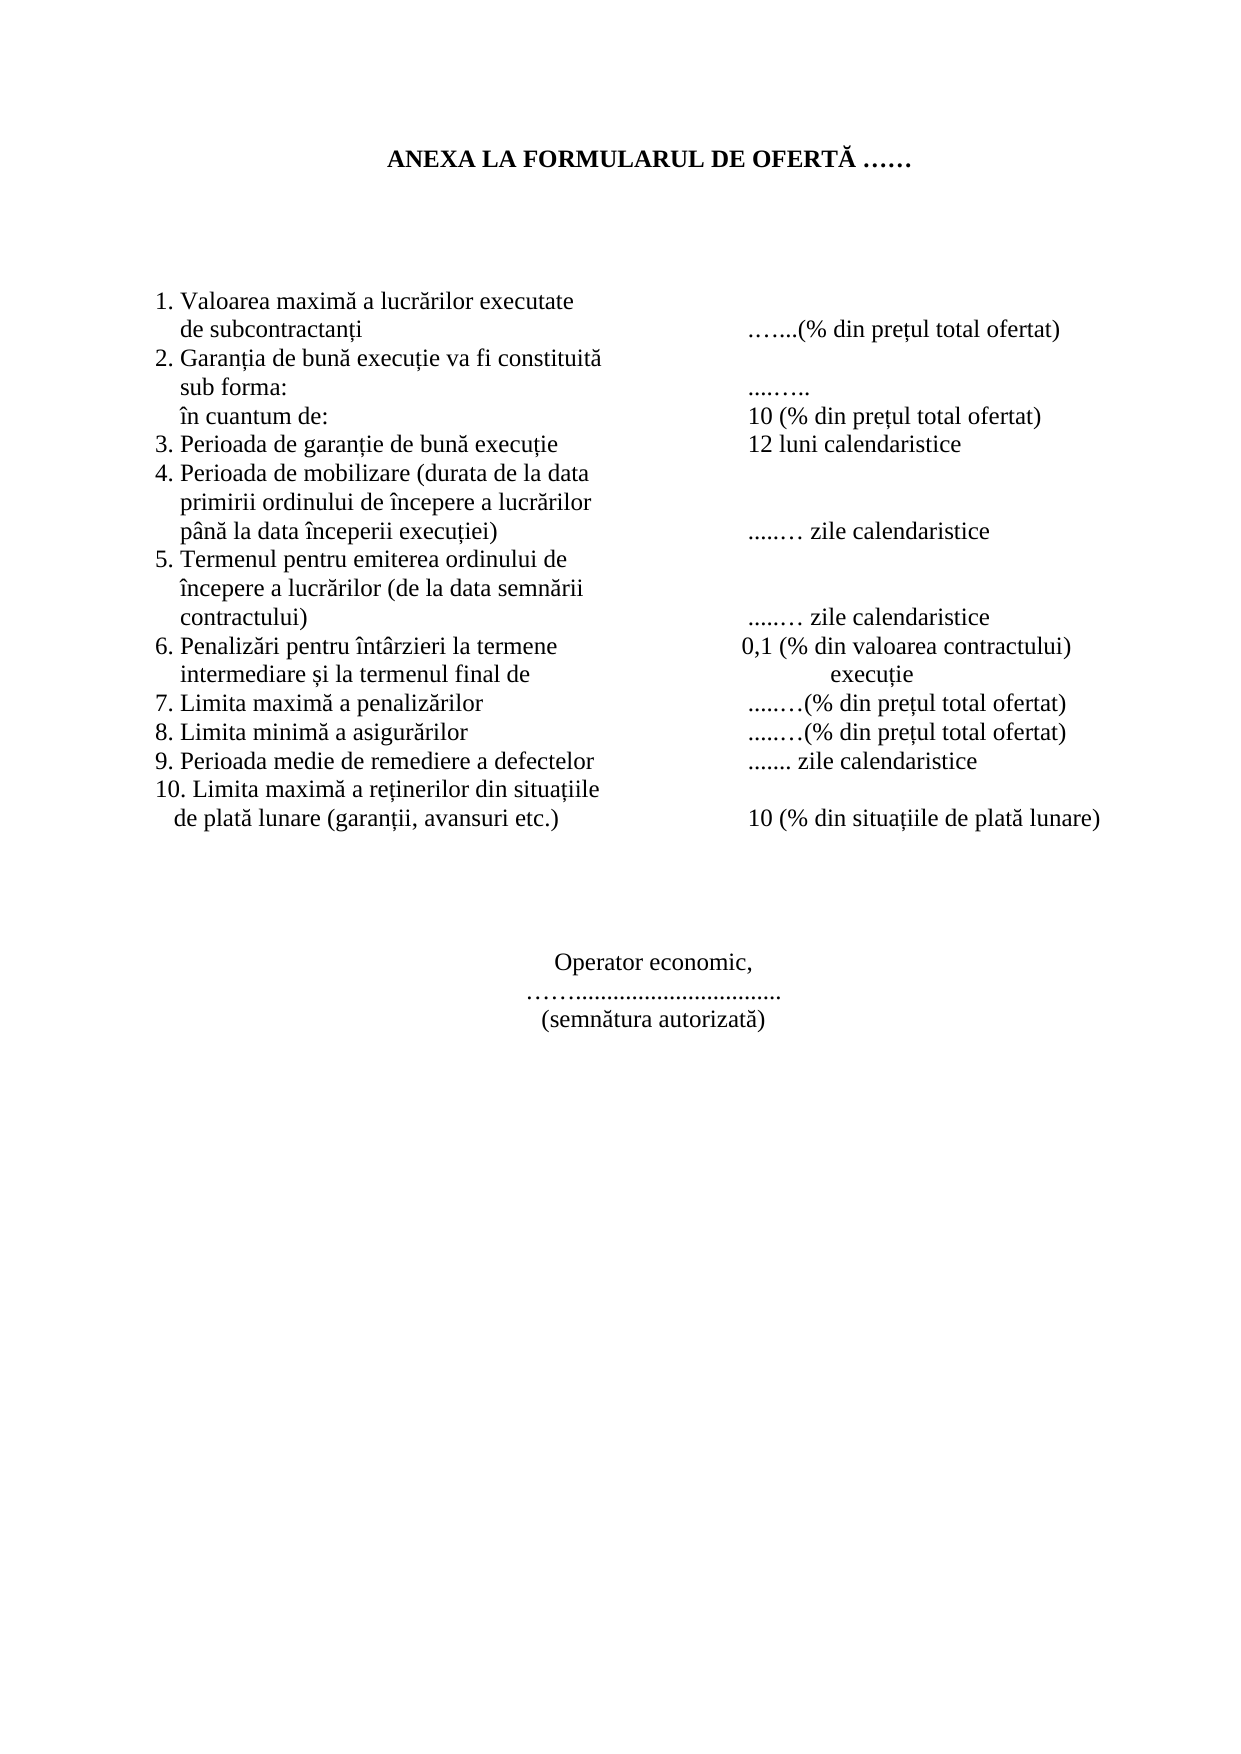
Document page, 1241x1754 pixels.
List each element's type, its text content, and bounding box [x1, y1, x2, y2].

text de subcontractanți .…...(% din prețul total ofertat) [155, 314, 1152, 343]
text 10. Limita maximă a reținerilor din situațiile [155, 774, 1152, 803]
text 4. Perioada de mobilizare (durata de la data [155, 458, 1152, 487]
text ……................................. [155, 976, 1152, 1004]
text Operator economic, [155, 947, 1152, 976]
text 3. Perioada de garanție de bună execuție 12 luni calendaristice [155, 429, 1152, 458]
text sub forma: ....….. [155, 372, 1152, 401]
text în cuantum de: 10 (% din prețul total ofertat) [155, 401, 1152, 429]
text (semnătura autorizată) [155, 1004, 1152, 1033]
text 8. Limita minimă a asigurărilor .....…(% din prețul total ofertat) [155, 717, 1152, 746]
text 1. Valoarea maximă a lucrărilor executate [155, 286, 1152, 314]
text contractului) .....… zile calendaristice [155, 602, 1152, 631]
text intermediare și la termenul final de execuție [155, 659, 1152, 688]
text 7. Limita maximă a penalizărilor .....…(% din prețul total ofertat) [155, 688, 1152, 717]
text de plată lunare (garanții, avansuri etc.) 10 (% din situațiile de plată lunare) [155, 803, 1152, 832]
text până la data începerii execuției) .....… zile calendaristice [155, 516, 1152, 544]
text primirii ordinului de începere a lucrărilor [155, 487, 1152, 516]
text începere a lucrărilor (de la data semnării [155, 573, 1152, 602]
text 6. Penalizări pentru întârzieri la termene 0,1 (% din valoarea contractului) [155, 631, 1152, 659]
text 5. Termenul pentru emiterea ordinului de [155, 544, 1152, 573]
text ANEXA LA FORMULARUL DE OFERTĂ …… [148, 144, 1152, 173]
text 9. Perioada medie de remediere a defectelor ....... zile calendaristice [155, 746, 1152, 774]
text 2. Garanția de bună execuție va fi constituită [155, 343, 1152, 372]
